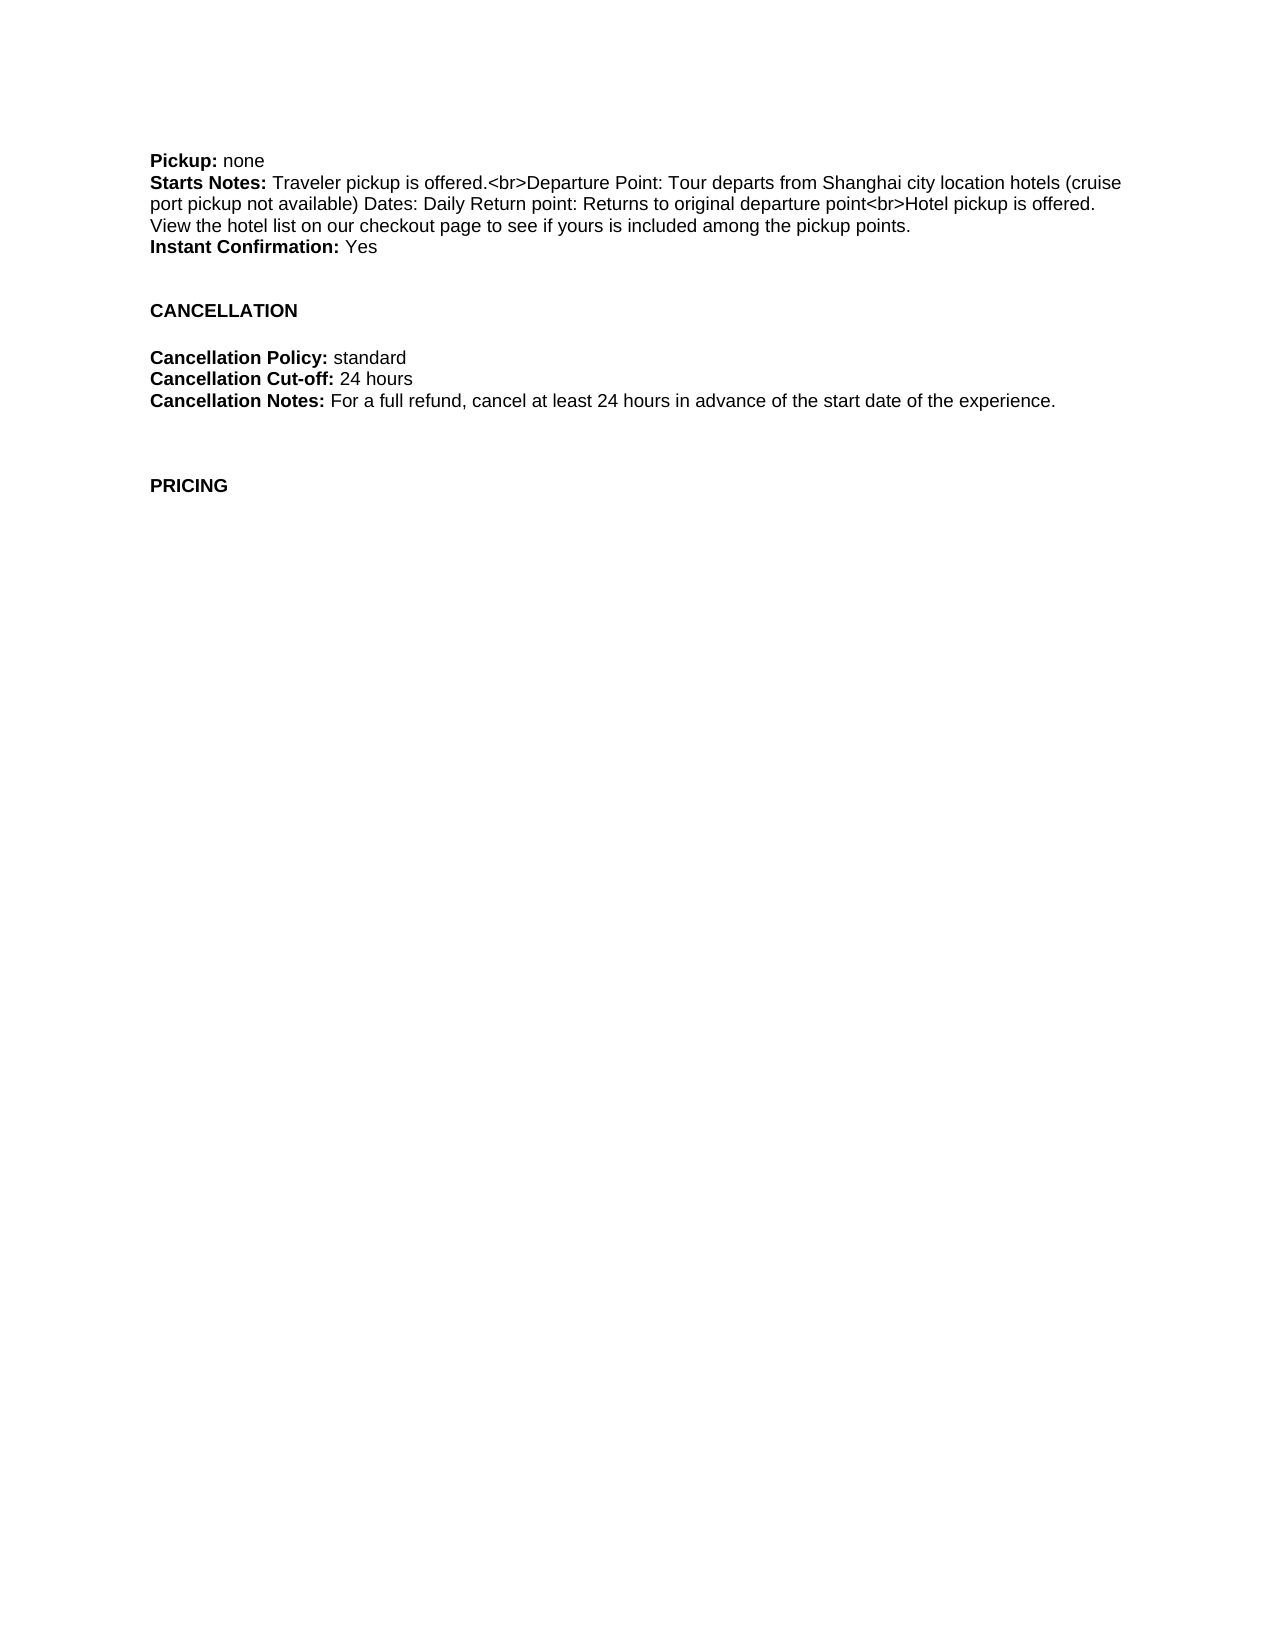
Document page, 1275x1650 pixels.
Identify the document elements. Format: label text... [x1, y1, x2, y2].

text Starts Notes: Traveler pickup is offered.<br>Departure Point: Tour departs from Shanghai city location hotels (cruise port pickup not available) Dates: Daily Return point: Returns to original departure point<br>Hotel pickup is offered. View the hotel list on our checkout page to see if yours is included among the pickup points. [150, 172, 1125, 236]
text Pickup: none [150, 150, 1125, 172]
text Cancellation Notes: For a full refund, cancel at least 24 hours in advance of the start date of the experience. [150, 390, 1125, 411]
subtitle Cancellation [150, 300, 1125, 322]
subtitle Pricing [150, 475, 1125, 497]
text Instant Confirmation: Yes [150, 236, 1125, 258]
text Cancellation Policy: standard [150, 347, 1125, 368]
text Cancellation Cut-off: 24 hours [150, 368, 1125, 390]
